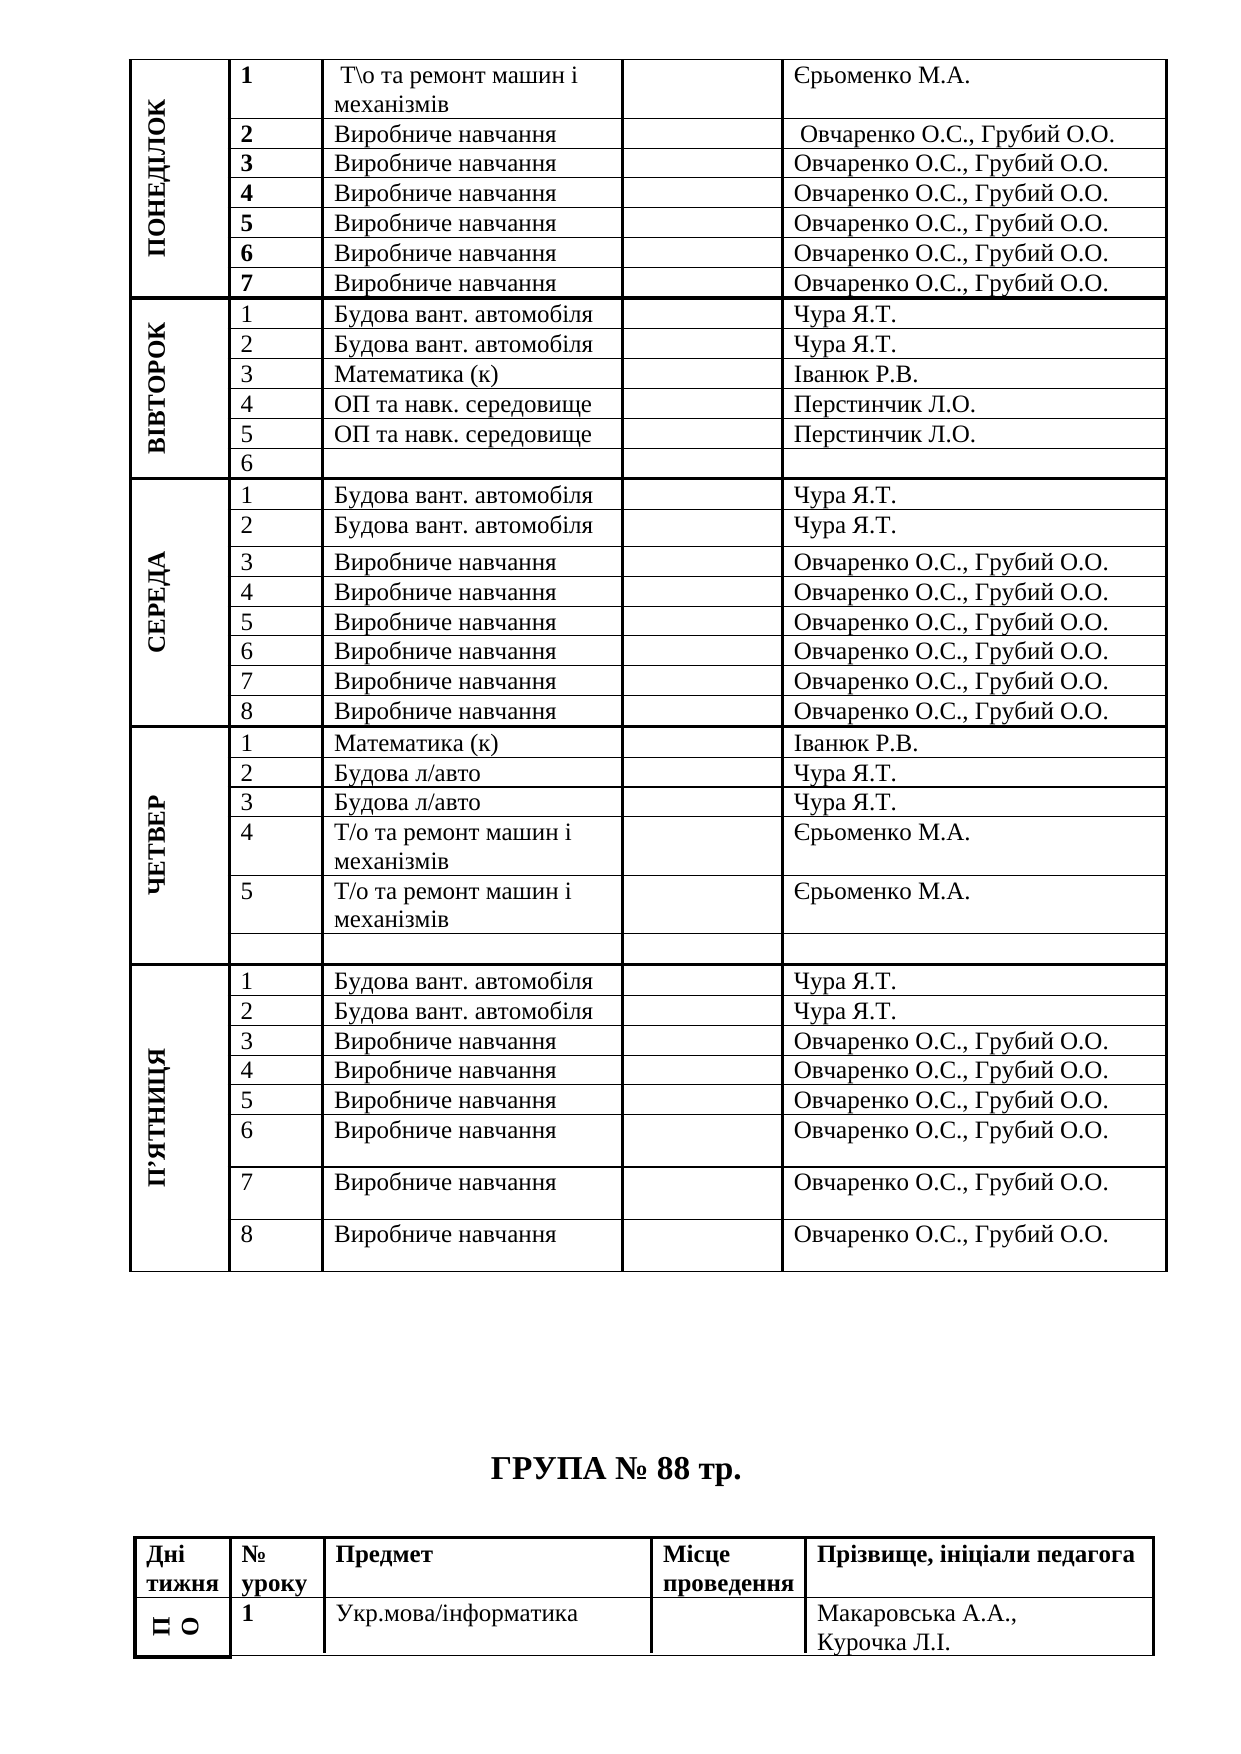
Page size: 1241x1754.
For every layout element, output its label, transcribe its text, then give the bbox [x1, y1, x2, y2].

table_cell Овчаренко О.С., Грубий О.О. [784, 1220, 1165, 1271]
table_cell [624, 1056, 781, 1084]
table_cell [624, 208, 781, 237]
table_cell 1 [231, 480, 321, 509]
table_cell Виробниче навчання [324, 1085, 621, 1114]
table_cell 1 [231, 728, 321, 757]
table_cell 5 [231, 876, 321, 933]
table_header Дні тижня [137, 1539, 229, 1597]
table_cell 3 [231, 1026, 321, 1054]
table_cell 3 [231, 149, 321, 177]
table_cell 7 [231, 268, 321, 296]
table_cell Виробниче навчання [324, 666, 621, 695]
table_cell [624, 876, 781, 933]
table_cell Єрьоменко М.А. [784, 60, 1165, 118]
table_cell Виробниче навчання [324, 119, 621, 147]
table_cell ОП та навк. середовище [324, 419, 621, 447]
table_cell Виробниче навчання [324, 1056, 621, 1084]
table_cell [624, 607, 781, 635]
table_cell Овчаренко О.С., Грубий О.О. [784, 607, 1165, 635]
table_cell [324, 449, 621, 477]
table_cell Овчаренко О.С., Грубий О.О. [784, 636, 1165, 665]
table_cell [624, 329, 781, 358]
table_cell [624, 60, 781, 118]
table_cell [624, 934, 781, 963]
table_cell Чура Я.Т. [784, 480, 1165, 509]
table_cell Т/о та ремонт машин і механізмів [324, 876, 621, 933]
table_cell Овчаренко О.С., Грубий О.О. [784, 666, 1165, 695]
table_cell [624, 666, 781, 695]
table_header Предмет [326, 1539, 650, 1597]
table_cell Виробниче навчання [324, 636, 621, 665]
table_cell Чура Я.Т. [784, 300, 1165, 328]
table_cell Виробниче навчання [324, 577, 621, 606]
table_cell ОП та навк. середовище [324, 389, 621, 418]
table_cell Іванюк Р.В. [784, 359, 1165, 388]
table_cell [624, 966, 781, 995]
table_cell 5 [231, 419, 321, 447]
table_cell Єрьоменко М.А. [784, 876, 1165, 933]
table_cell 6 [231, 636, 321, 665]
table_cell Будова вант. автомобіля [324, 966, 621, 995]
table_cell 7 [231, 1168, 321, 1218]
table_cell [624, 817, 781, 875]
table_cell Виробниче навчання [324, 208, 621, 237]
table_cell 8 [231, 696, 321, 725]
table_cell 2 [231, 996, 321, 1025]
table_cell [624, 300, 781, 328]
table_cell 5 [231, 607, 321, 635]
table_cell [324, 934, 621, 963]
table_cell [624, 547, 781, 576]
table_cell Овчаренко О.С., Грубий О.О. [784, 178, 1165, 207]
table_cell [624, 480, 781, 509]
table_cell 4 [231, 389, 321, 418]
table_cell П’ЯТНИЦЯ [132, 966, 228, 1271]
table_cell Чура Я.Т. [784, 788, 1165, 816]
table_cell [624, 1026, 781, 1054]
table_cell Будова вант. автомобіля [324, 510, 621, 546]
table_cell [624, 758, 781, 786]
table_cell 3 [231, 359, 321, 388]
table_cell Будова вант. автомобіля [324, 300, 621, 328]
table_cell [624, 996, 781, 1025]
table_cell Виробниче навчання [324, 178, 621, 207]
table_cell Перстинчик Л.О. [784, 419, 1165, 447]
table_cell 2 [231, 758, 321, 786]
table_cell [324, 1598, 652, 1655]
table_cell [624, 1220, 781, 1271]
table_cell Виробниче навчання [324, 238, 621, 267]
table_cell ЧЕТВЕР [132, 728, 228, 963]
table_cell 2 [231, 119, 321, 147]
table_cell [231, 934, 321, 963]
table_cell [652, 1598, 806, 1655]
table_cell [624, 119, 781, 147]
table_header № уроку [232, 1539, 323, 1597]
table_cell [624, 149, 781, 177]
table_cell ПОНЕДІЛОК [137, 1598, 229, 1655]
table_cell [624, 419, 781, 447]
table_cell [624, 577, 781, 606]
table_cell Овчаренко О.С., Грубий О.О. [784, 1115, 1165, 1166]
table_cell [624, 389, 781, 418]
table_cell 1 [231, 60, 321, 118]
table_cell 2 [231, 510, 321, 546]
table_cell [624, 1115, 781, 1166]
table_cell Іванюк Р.В. [784, 728, 1165, 757]
table_cell [624, 1168, 781, 1218]
table_cell ПОНЕДІЛОК [132, 60, 228, 296]
table_cell Виробниче навчання [324, 696, 621, 725]
table_cell 1 [232, 1598, 324, 1655]
table_cell Перстинчик Л.О. [784, 389, 1165, 418]
table_cell [624, 268, 781, 296]
table_cell Чура Я.Т. [784, 758, 1165, 786]
table_cell 1 [231, 966, 321, 995]
table_cell Виробниче навчання [324, 1168, 621, 1218]
table_cell Т/о та ремонт машин і механізмів [324, 817, 621, 875]
table_cell 4 [231, 577, 321, 606]
table_cell [624, 178, 781, 207]
table_cell Овчаренко О.С., Грубий О.О. [784, 268, 1165, 296]
table_cell Овчаренко О.С., Грубий О.О. [784, 577, 1165, 606]
table_cell СЕРЕДА [132, 480, 228, 725]
table_cell 2 [231, 329, 321, 358]
table_cell Овчаренко О.С., Грубий О.О. [784, 238, 1165, 267]
table_cell Математика (к) [324, 359, 621, 388]
table_cell Будова л/авто [324, 788, 621, 816]
table_cell Овчаренко О.С., Грубий О.О. [784, 1056, 1165, 1084]
table_cell Будова вант. автомобіля [324, 480, 621, 509]
table_cell Чура Я.Т. [784, 966, 1165, 995]
table_cell 3 [231, 547, 321, 576]
table_cell 4 [231, 178, 321, 207]
table_cell [624, 449, 781, 477]
table_cell Виробниче навчання [324, 1115, 621, 1166]
table_cell Виробниче навчання [324, 1026, 621, 1054]
table_cell [624, 1085, 781, 1114]
table_cell [624, 636, 781, 665]
table_cell 1 [231, 300, 321, 328]
table_cell Виробниче навчання [324, 547, 621, 576]
table_cell Овчаренко О.С., Грубий О.О. [784, 1085, 1165, 1114]
table_cell 8 [231, 1220, 321, 1271]
table_header Місце проведення [653, 1539, 804, 1597]
table_cell Виробниче навчання [324, 1220, 621, 1271]
table_cell 5 [231, 208, 321, 237]
table_cell Т\о та ремонт машин і механізмів [324, 60, 621, 118]
table_cell 7 [231, 666, 321, 695]
table_cell [624, 728, 781, 757]
table_cell Єрьоменко М.А. [784, 817, 1165, 875]
table_cell Виробниче навчання [324, 149, 621, 177]
table_cell 6 [231, 449, 321, 477]
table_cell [806, 1598, 1152, 1655]
table_cell Овчаренко О.С., Грубий О.О. [784, 547, 1165, 576]
table_cell Будова вант. автомобіля [324, 329, 621, 358]
table_cell 4 [231, 817, 321, 875]
table_cell Будова вант. автомобіля [324, 996, 621, 1025]
table_cell Математика (к) [324, 728, 621, 757]
table_cell Виробниче навчання [324, 268, 621, 296]
table_cell 5 [231, 1085, 321, 1114]
table_cell ВІВТОРОК [132, 300, 228, 477]
table_cell [624, 238, 781, 267]
table_cell 6 [231, 1115, 321, 1166]
table_cell Чура Я.Т. [784, 510, 1165, 546]
table_header Прізвище, ініціали педагога [807, 1539, 1152, 1597]
table_cell Овчаренко О.С., Грубий О.О. [784, 696, 1165, 725]
table_cell Чура Я.Т. [784, 329, 1165, 358]
table_cell [624, 696, 781, 725]
table_cell [624, 788, 781, 816]
table_cell Овчаренко О.С., Грубий О.О. [784, 1168, 1165, 1218]
table_cell Овчаренко О.С., Грубий О.О. [784, 208, 1165, 237]
table_cell Виробниче навчання [324, 607, 621, 635]
table_cell Овчаренко О.С., Грубий О.О. [784, 119, 1165, 147]
table_cell [784, 934, 1165, 963]
table_cell Чура Я.Т. [784, 996, 1165, 1025]
table_cell [784, 449, 1165, 477]
table_cell [624, 359, 781, 388]
table_cell 3 [231, 788, 321, 816]
table_cell 4 [231, 1056, 321, 1084]
table_cell 6 [231, 238, 321, 267]
text ГРУПА № 88 тр. [74, 1448, 1181, 1486]
table_cell Будова л/авто [324, 758, 621, 786]
table_cell [624, 510, 781, 546]
table_cell Овчаренко О.С., Грубий О.О. [784, 1026, 1165, 1054]
table_cell Овчаренко О.С., Грубий О.О. [784, 149, 1165, 177]
